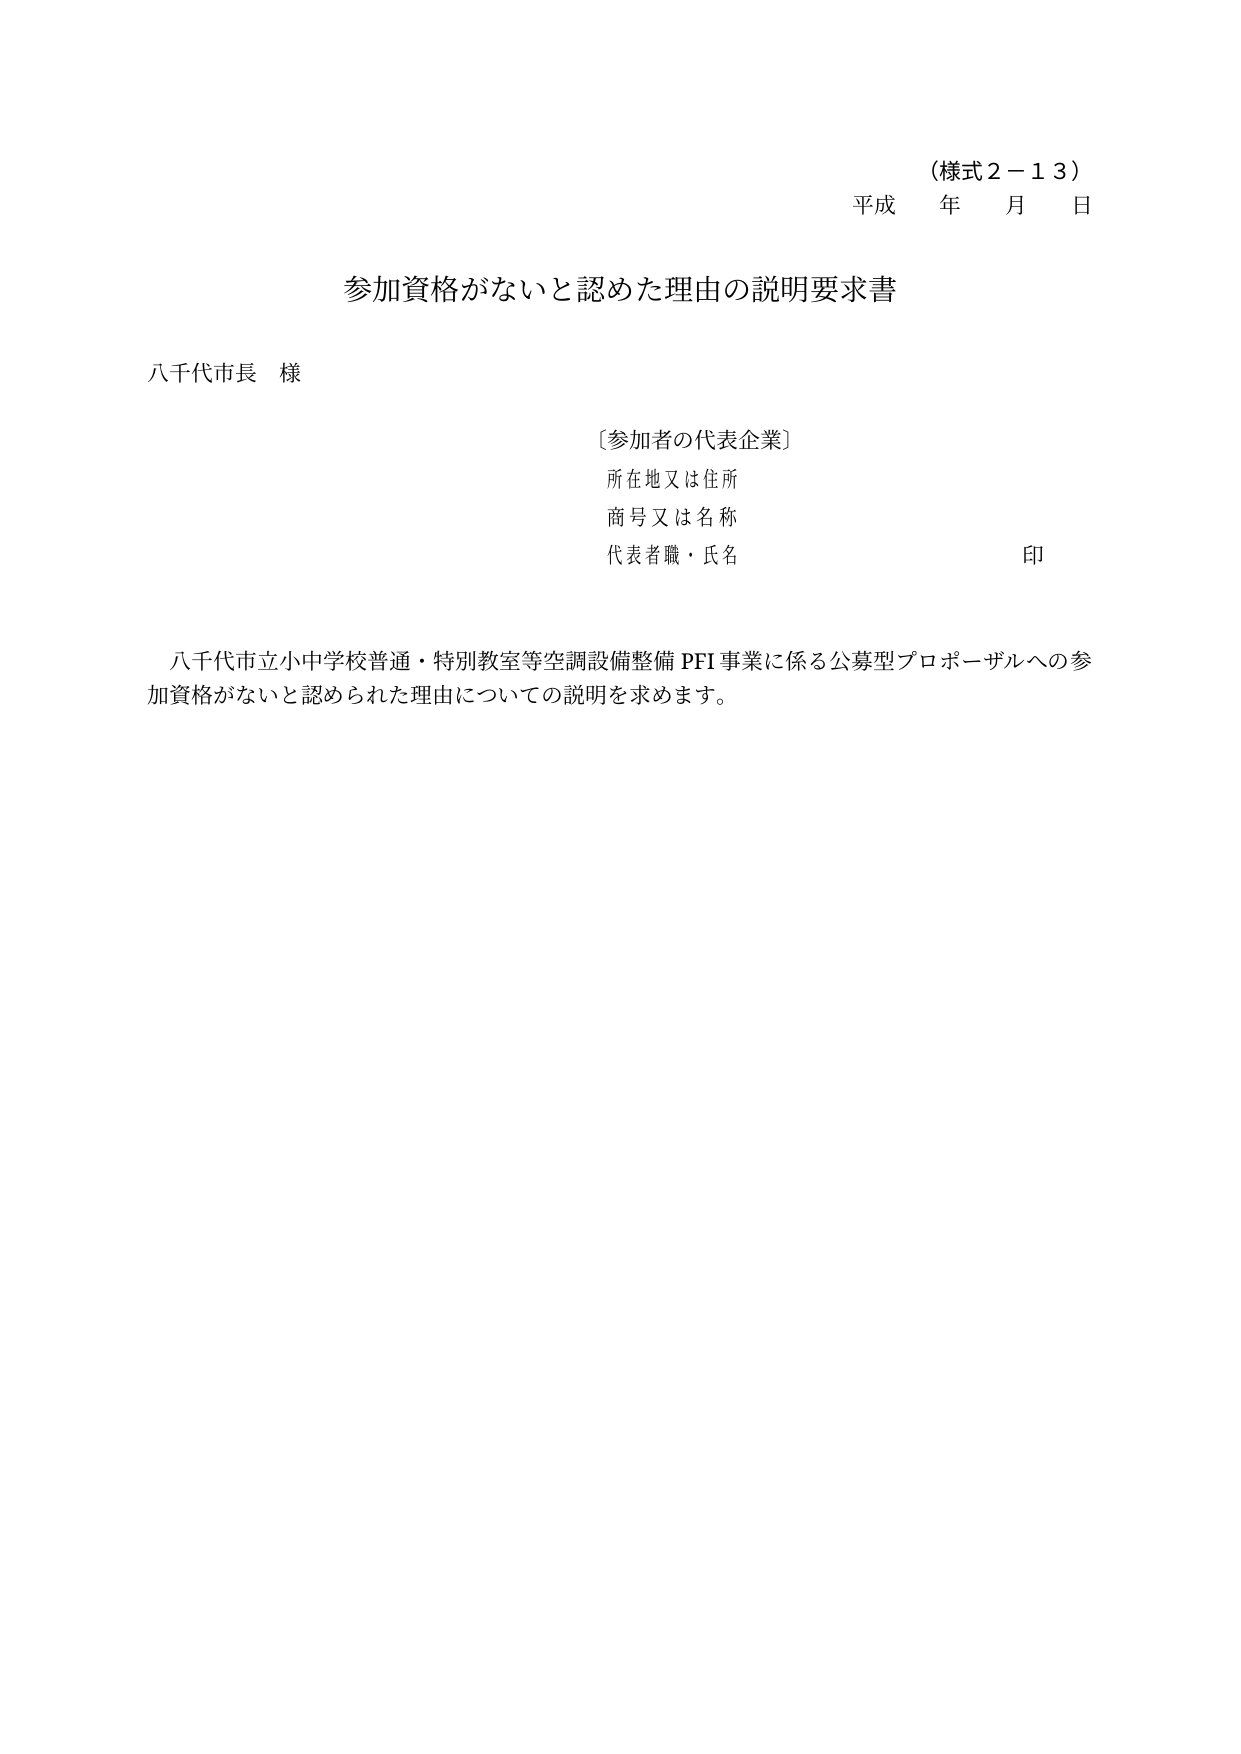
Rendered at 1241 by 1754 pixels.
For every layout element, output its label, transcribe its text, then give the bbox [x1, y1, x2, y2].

text 八千代市立小中学校普通・特別教室等空調設備整備PFI事業に係る公募型プロポーザルへの参加資格がないと認められた理由についての説明を求めます。 [148, 643, 1092, 710]
text 八千代市長 様 [148, 355, 1092, 389]
text 参加資格がないと認めた理由の説明要求書 [148, 254, 1092, 322]
text 代表者職・氏名 印 [607, 537, 1092, 571]
text （様式２－１３） [148, 153, 1092, 187]
text 〔参加者の代表企業〕 [585, 422, 1092, 456]
text 平成 年 月 日 [148, 187, 1092, 221]
text 所在地又は住所 [607, 461, 1092, 494]
text 商号又は名称 [607, 499, 1092, 533]
